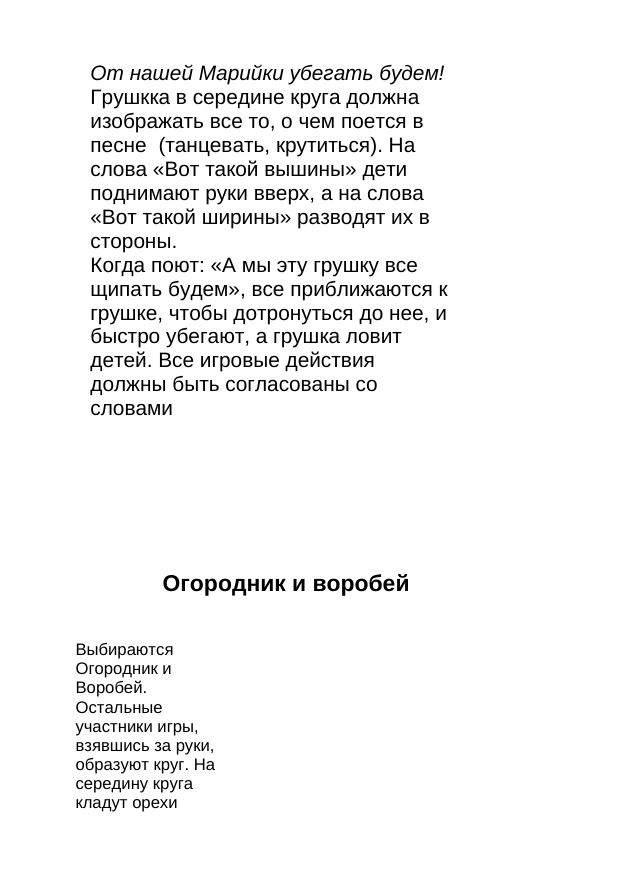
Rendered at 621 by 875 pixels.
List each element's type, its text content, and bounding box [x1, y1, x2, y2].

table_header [74, 634, 227, 814]
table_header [89, 59, 458, 422]
table_header Огородник и воробей [161, 564, 530, 634]
